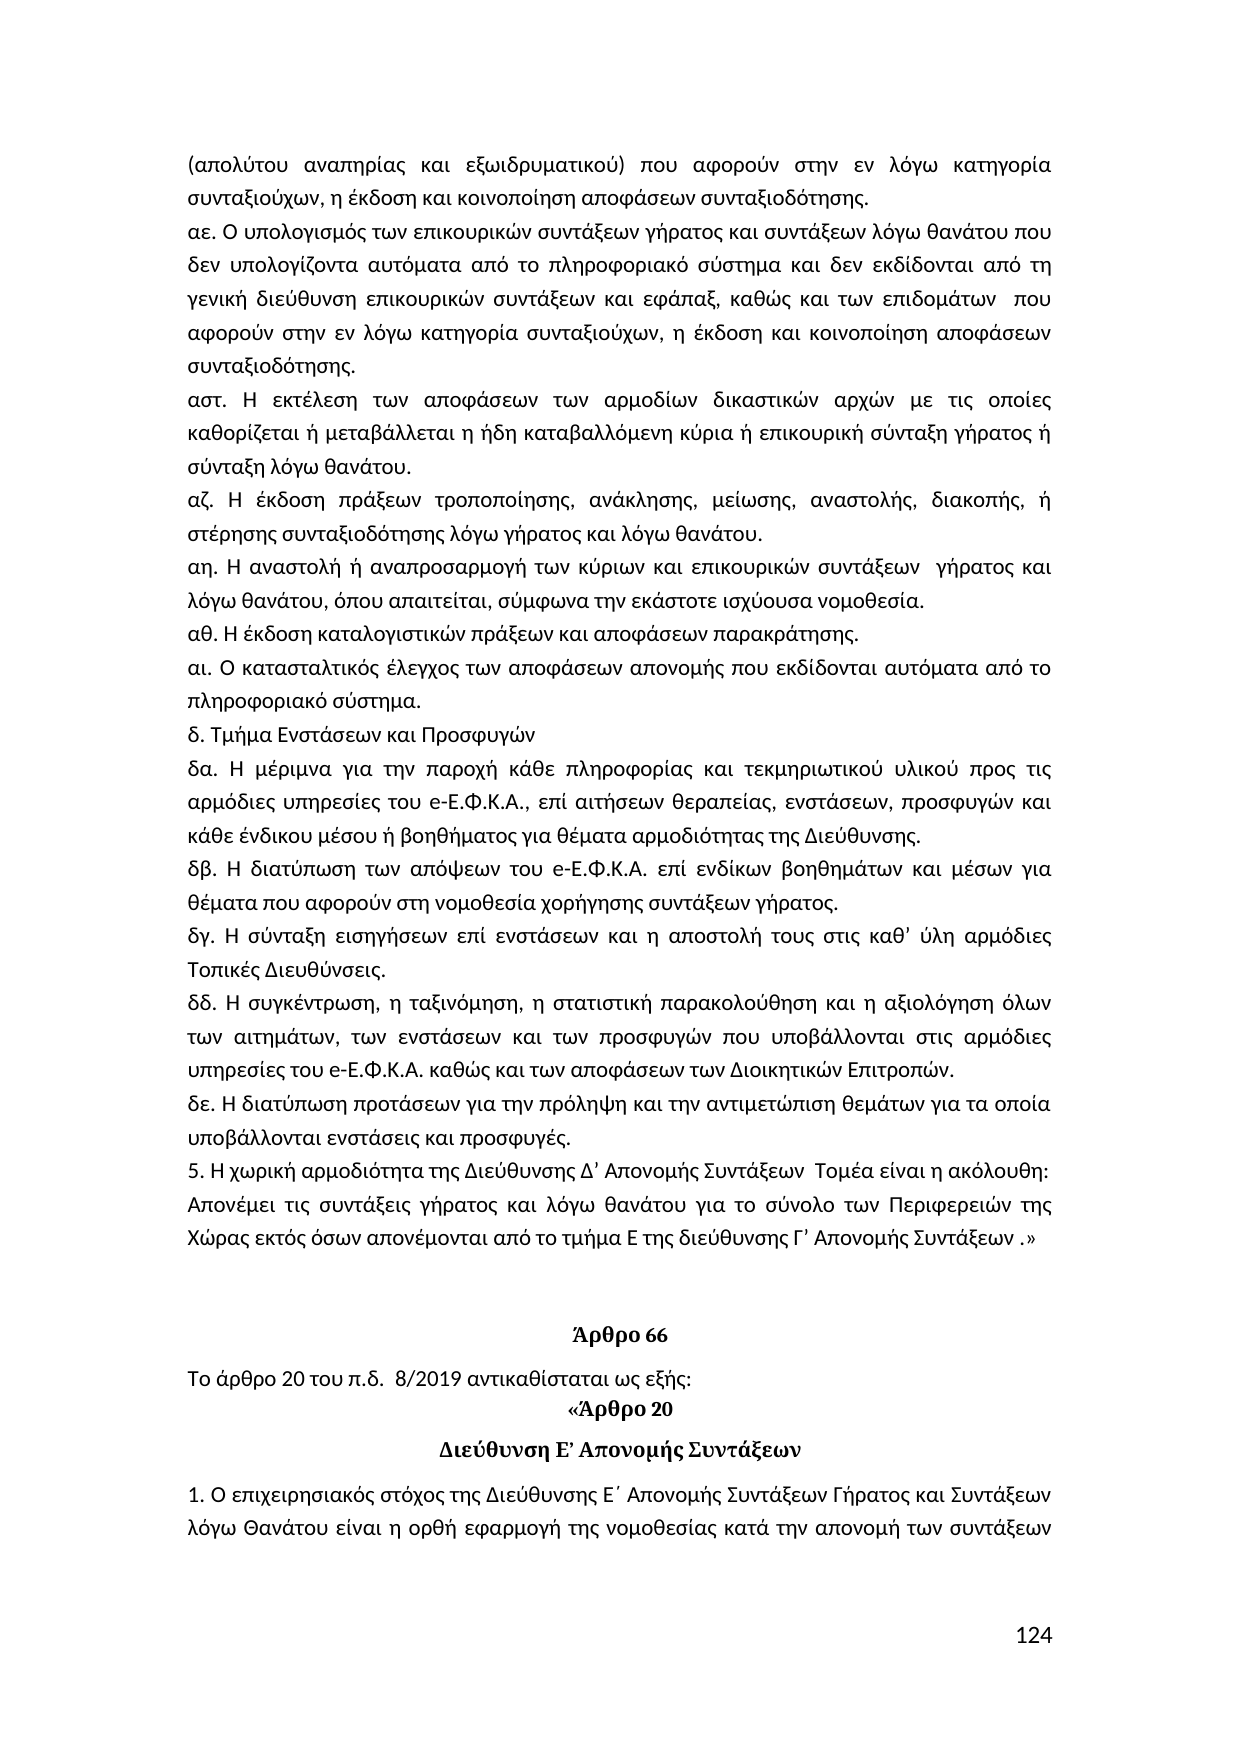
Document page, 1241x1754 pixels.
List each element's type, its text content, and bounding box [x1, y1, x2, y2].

text αη. Η αναστολή ή αναπροσαρμογή των κύριων και επικουρικών συντάξεων γήρατος και λόγω θανάτου, όπου απαιτείται, σύμφωνα την εκάστοτε ισχύουσα νομοθεσία. [187, 552, 1053, 614]
subtitle «Άρθρο 20 [187, 1397, 1053, 1421]
text δ. Τμήμα Ενστάσεων και Προσφυγών [187, 720, 1053, 748]
text δε. Η διατύπωση προτάσεων για την πρόληψη και την αντιμετώπιση θεμάτων για τα οποία υποβάλλονται ενστάσεις και προσφυγές. [187, 1089, 1053, 1151]
text δβ. Η διατύπωση των απόψεων του e-Ε.Φ.Κ.Α. επί ενδίκων βοηθημάτων και μέσων για θέματα που αφορούν στη νομοθεσία χορήγησης συντάξεων γήρατος. [187, 854, 1053, 916]
text αστ. Η εκτέλεση των αποφάσεων των αρμοδίων δικαστικών αρχών με τις οποίες καθορίζεται ή μεταβάλλεται η ήδη καταβαλλόμενη κύρια ή επικουρική σύνταξη γήρατος ή σύνταξη λόγω θανάτου. [187, 385, 1053, 480]
text αι. Ο κατασταλτικός έλεγχος των αποφάσεων απονομής που εκδίδονται αυτόματα από το πληροφοριακό σύστημα. [187, 653, 1053, 715]
text δδ. Η συγκέντρωση, η ταξινόμηση, η στατιστική παρακολούθηση και η αξιολόγηση όλων των αιτημάτων, των ενστάσεων και των προσφυγών που υποβάλλονται στις αρμόδιες υπηρεσίες του e-Ε.Φ.Κ.Α. καθώς και των αποφάσεων των Διοικητικών Επιτροπών. [187, 988, 1053, 1084]
text δγ. Η σύνταξη εισηγήσεων επί ενστάσεων και η αποστολή τους στις καθ’ ύλη αρμόδιες Τοπικές Διευθύνσεις. [187, 921, 1053, 983]
text Απονέμει τις συντάξεις γήρατος και λόγω θανάτου για το σύνολο των Περιφερειών της Χώρας εκτός όσων απονέμονται από το τμήμα Ε της διεύθυνσης Γ’ Απονομής Συντάξεων .» [187, 1190, 1053, 1251]
subtitle Διεύθυνση Ε’ Απονομής Συντάξεων [187, 1438, 1053, 1462]
text δα. Η μέριμνα για την παροχή κάθε πληροφορίας και τεκμηριωτικού υλικού προς τις αρμόδιες υπηρεσίες του e-Ε.Φ.Κ.Α., επί αιτήσεων θεραπείας, ενστάσεων, προσφυγών και κάθε ένδικου μέσου ή βοηθήματος για θέματα αρμοδιότητας της Διεύθυνσης. [187, 754, 1053, 849]
text αθ. Η έκδοση καταλογιστικών πράξεων και αποφάσεων παρακράτησης. [187, 619, 1053, 648]
text Το άρθρο 20 του π.δ. 8/2019 αντικαθίσταται ως εξής: [187, 1364, 1053, 1392]
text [187, 1480, 1053, 1541]
subtitle Άρθρο 66 [187, 1324, 1053, 1348]
text αζ. Η έκδοση πράξεων τροποποίησης, ανάκλησης, μείωσης, αναστολής, διακοπής, ή στέρησης συνταξιοδότησης λόγω γήρατος και λόγω θανάτου. [187, 485, 1053, 547]
text 5. Η χωρική αρμοδιότητα της Διεύθυνσης Δ’ Απονομής Συντάξεων Τομέα είναι η ακόλουθη: [187, 1156, 1053, 1184]
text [187, 150, 1053, 212]
text αε. Ο υπολογισμός των επικουρικών συντάξεων γήρατος και συντάξεων λόγω θανάτου που δεν υπολογίζοντα αυτόματα από το πληροφοριακό σύστημα και δεν εκδίδονται από τη γενική διεύθυνση επικουρικών συντάξεων και εφάπαξ, καθώς και των επιδομάτων που αφορούν στην εν λόγω κατηγορία συνταξιούχων, η έκδοση και κοινοποίηση αποφάσεων συνταξιοδότησης. [187, 217, 1053, 379]
